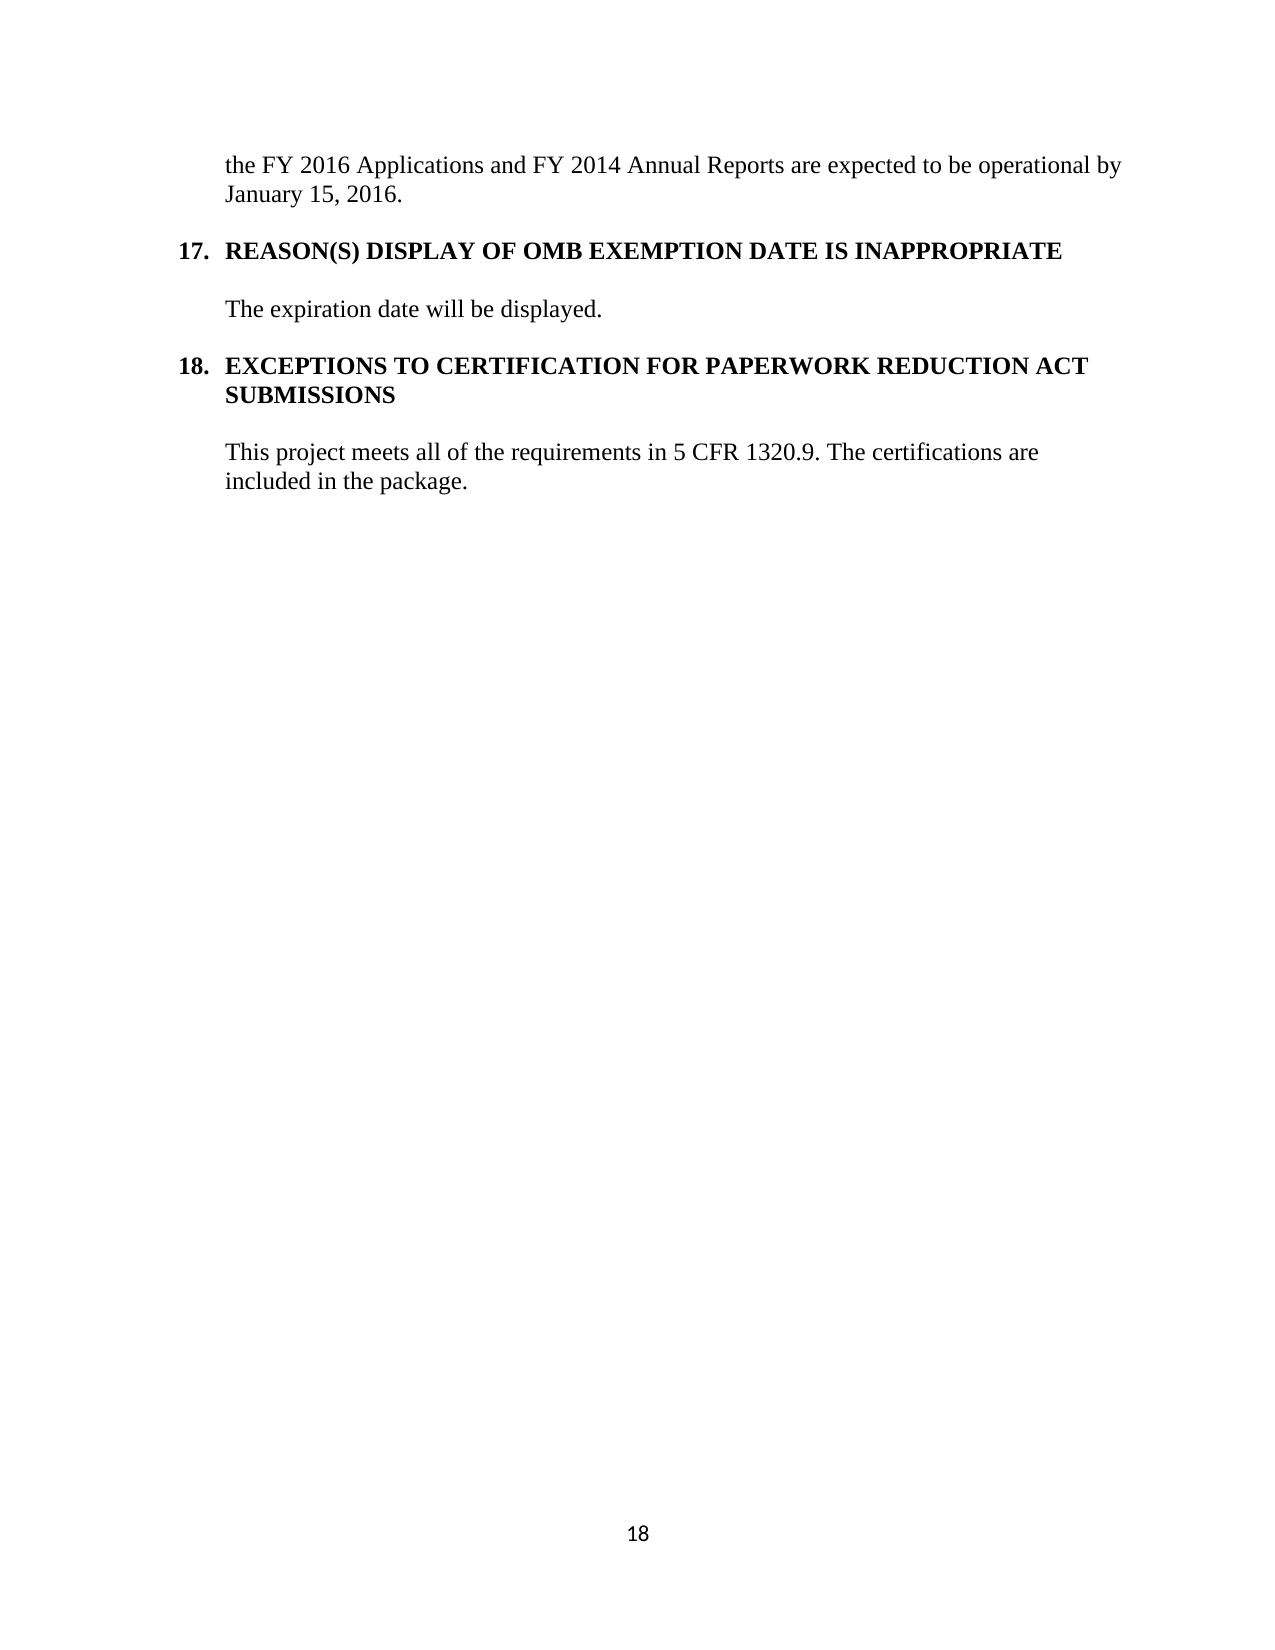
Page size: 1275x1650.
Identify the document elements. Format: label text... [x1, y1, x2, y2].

text 18. EXCEPTIONS TO CERTIFICATION FOR PAPERWORK REDUCTION ACT SUBMISSIONS [178, 351, 1125, 409]
text The expiration date will be displayed. [225, 294, 1125, 322]
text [225, 150, 1125, 207]
text 17. REASON(S) DISPLAY OF OMB EXEMPTION DATE IS INAPPROPRIATE [178, 236, 1125, 265]
text This project meets all of the requirements in 5 CFR 1320.9. The certifications are included in the package. [225, 437, 1125, 495]
